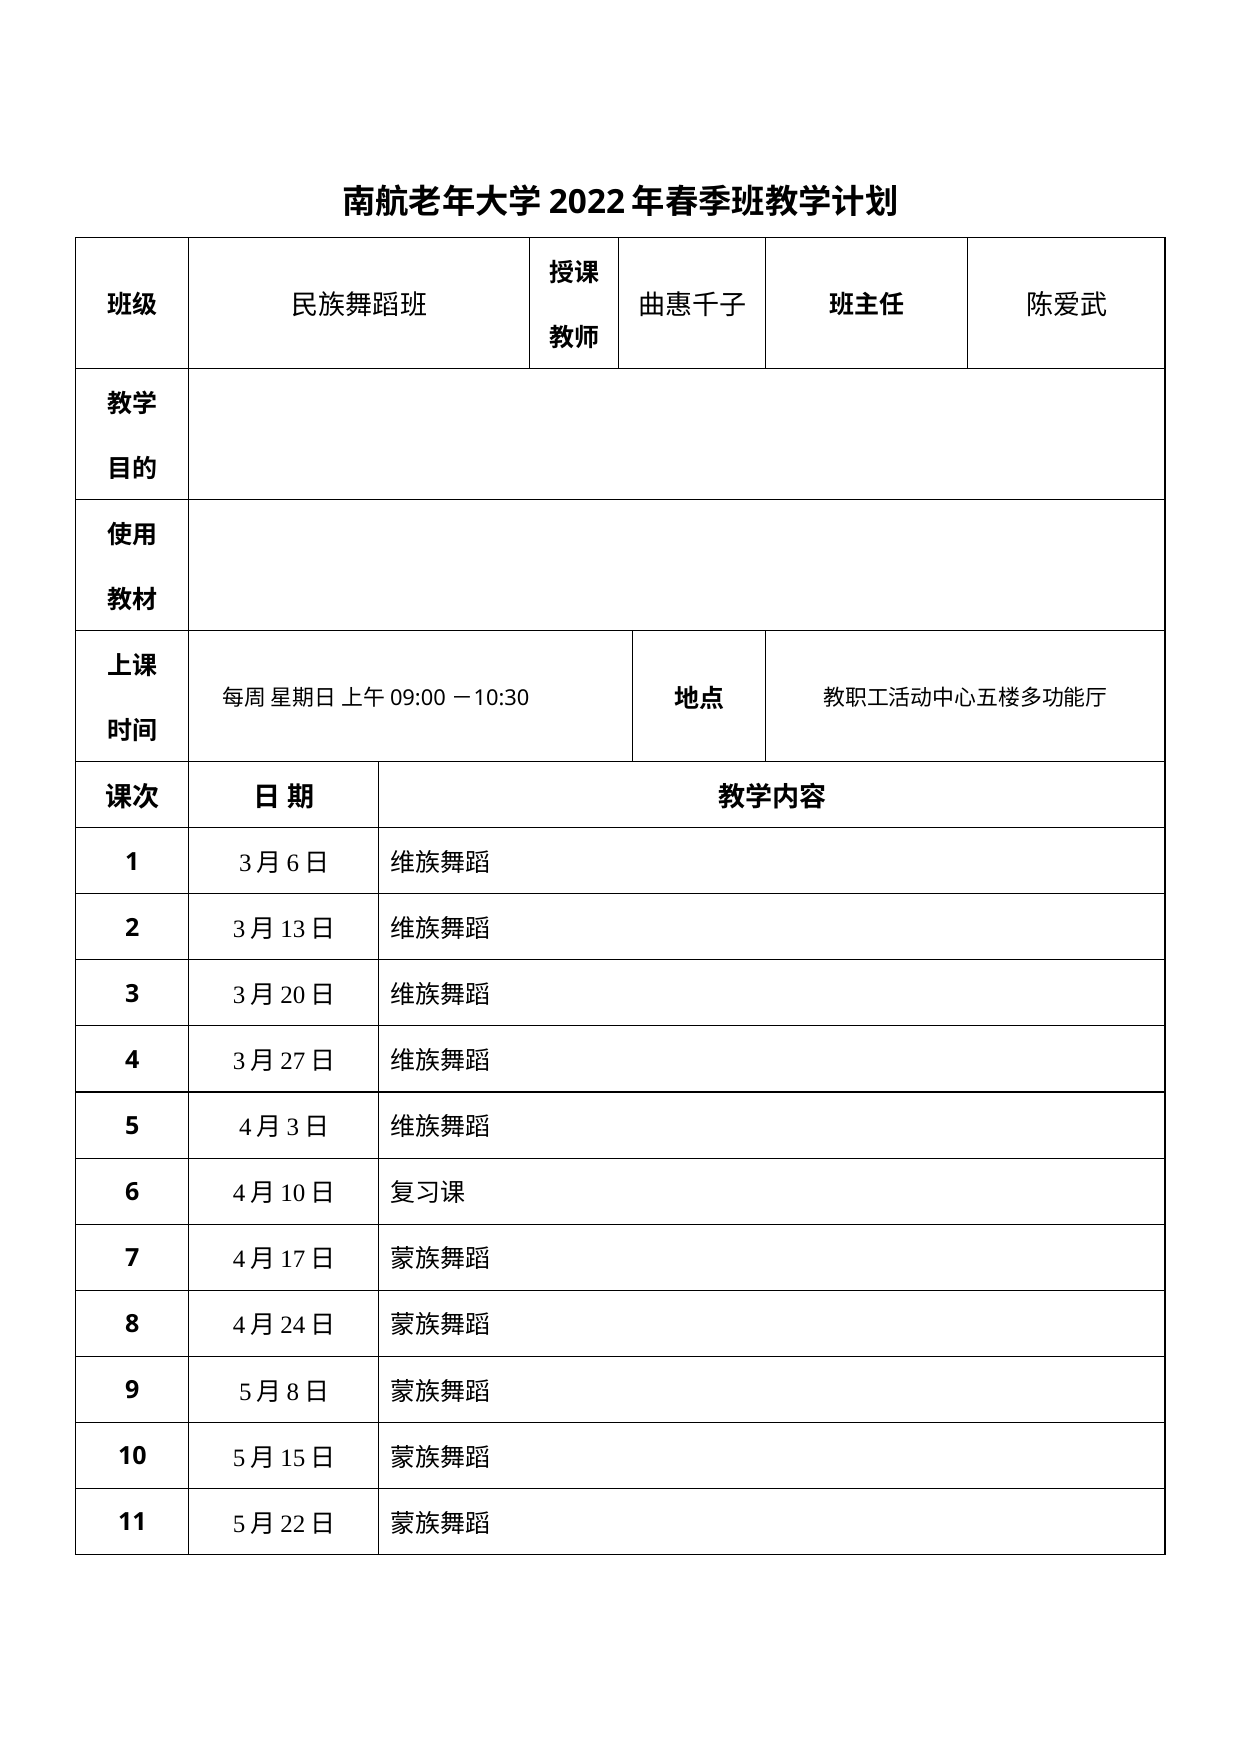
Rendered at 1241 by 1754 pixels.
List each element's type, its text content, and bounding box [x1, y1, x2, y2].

table_cell 4 [76, 1026, 188, 1091]
table_cell 地点 [633, 631, 765, 761]
table_cell [189, 369, 1164, 499]
table_cell 蒙族舞蹈 [379, 1357, 1164, 1422]
table_cell 班主任 [766, 238, 967, 368]
table_cell 5月8日 [189, 1357, 378, 1422]
table_cell 上课 时间 [76, 631, 188, 761]
table_cell 3月20日 [189, 960, 378, 1025]
table_cell 6 [76, 1159, 188, 1223]
table_cell 4月3日 [189, 1093, 378, 1157]
table_cell 维族舞蹈 [379, 1093, 1164, 1157]
table_cell 3月6日 [189, 828, 378, 893]
table_cell 曲惠千子 [619, 238, 765, 368]
table_cell 5 [76, 1093, 188, 1157]
table_cell 10 [76, 1423, 188, 1488]
table_cell 4月24日 [189, 1291, 378, 1356]
table_cell 班级 [76, 238, 188, 368]
table_cell 5月22日 [189, 1489, 378, 1554]
table_cell 2 [76, 894, 188, 959]
table_cell 使用 教材 [76, 500, 188, 630]
table_cell 日 期 [189, 762, 378, 827]
table_cell 3 [76, 960, 188, 1025]
table_cell 3月13日 [189, 894, 378, 959]
table_cell 维族舞蹈 [379, 1026, 1164, 1091]
table_cell 课次 [76, 762, 188, 827]
table_cell 3月27日 [189, 1026, 378, 1091]
table_cell 7 [76, 1225, 188, 1289]
table_cell 教职工活动中心五楼多功能厅 [766, 631, 1164, 761]
table_cell 9 [76, 1357, 188, 1422]
table_cell 维族舞蹈 [379, 960, 1164, 1025]
table_cell 维族舞蹈 [379, 894, 1164, 959]
table_cell 每周 星期日 上午 09:00 －10:30 [189, 631, 632, 761]
table_header 南航老年大学2022年春季班教学计划 [75, 162, 1165, 237]
table_cell 5月15日 [189, 1423, 378, 1488]
table_cell 蒙族舞蹈 [379, 1291, 1164, 1356]
table_cell 复习课 [379, 1159, 1164, 1223]
table_cell 陈爱武 [968, 238, 1164, 368]
table_cell 蒙族舞蹈 [379, 1423, 1164, 1488]
table_cell 蒙族舞蹈 [379, 1489, 1164, 1554]
table_cell 蒙族舞蹈 [379, 1225, 1164, 1289]
table_cell 维族舞蹈 [379, 828, 1164, 893]
table_cell 8 [76, 1291, 188, 1356]
table_cell 授课 教师 [530, 238, 618, 368]
table_cell 1 [76, 828, 188, 893]
table_cell [189, 500, 1164, 630]
table_cell 教学内容 [379, 762, 1164, 827]
table_cell 教学 目的 [76, 369, 188, 499]
table_cell 民族舞蹈班 [189, 238, 529, 368]
table_cell 4月17日 [189, 1225, 378, 1289]
table_cell 11 [76, 1489, 188, 1554]
table_cell 4月10日 [189, 1159, 378, 1223]
